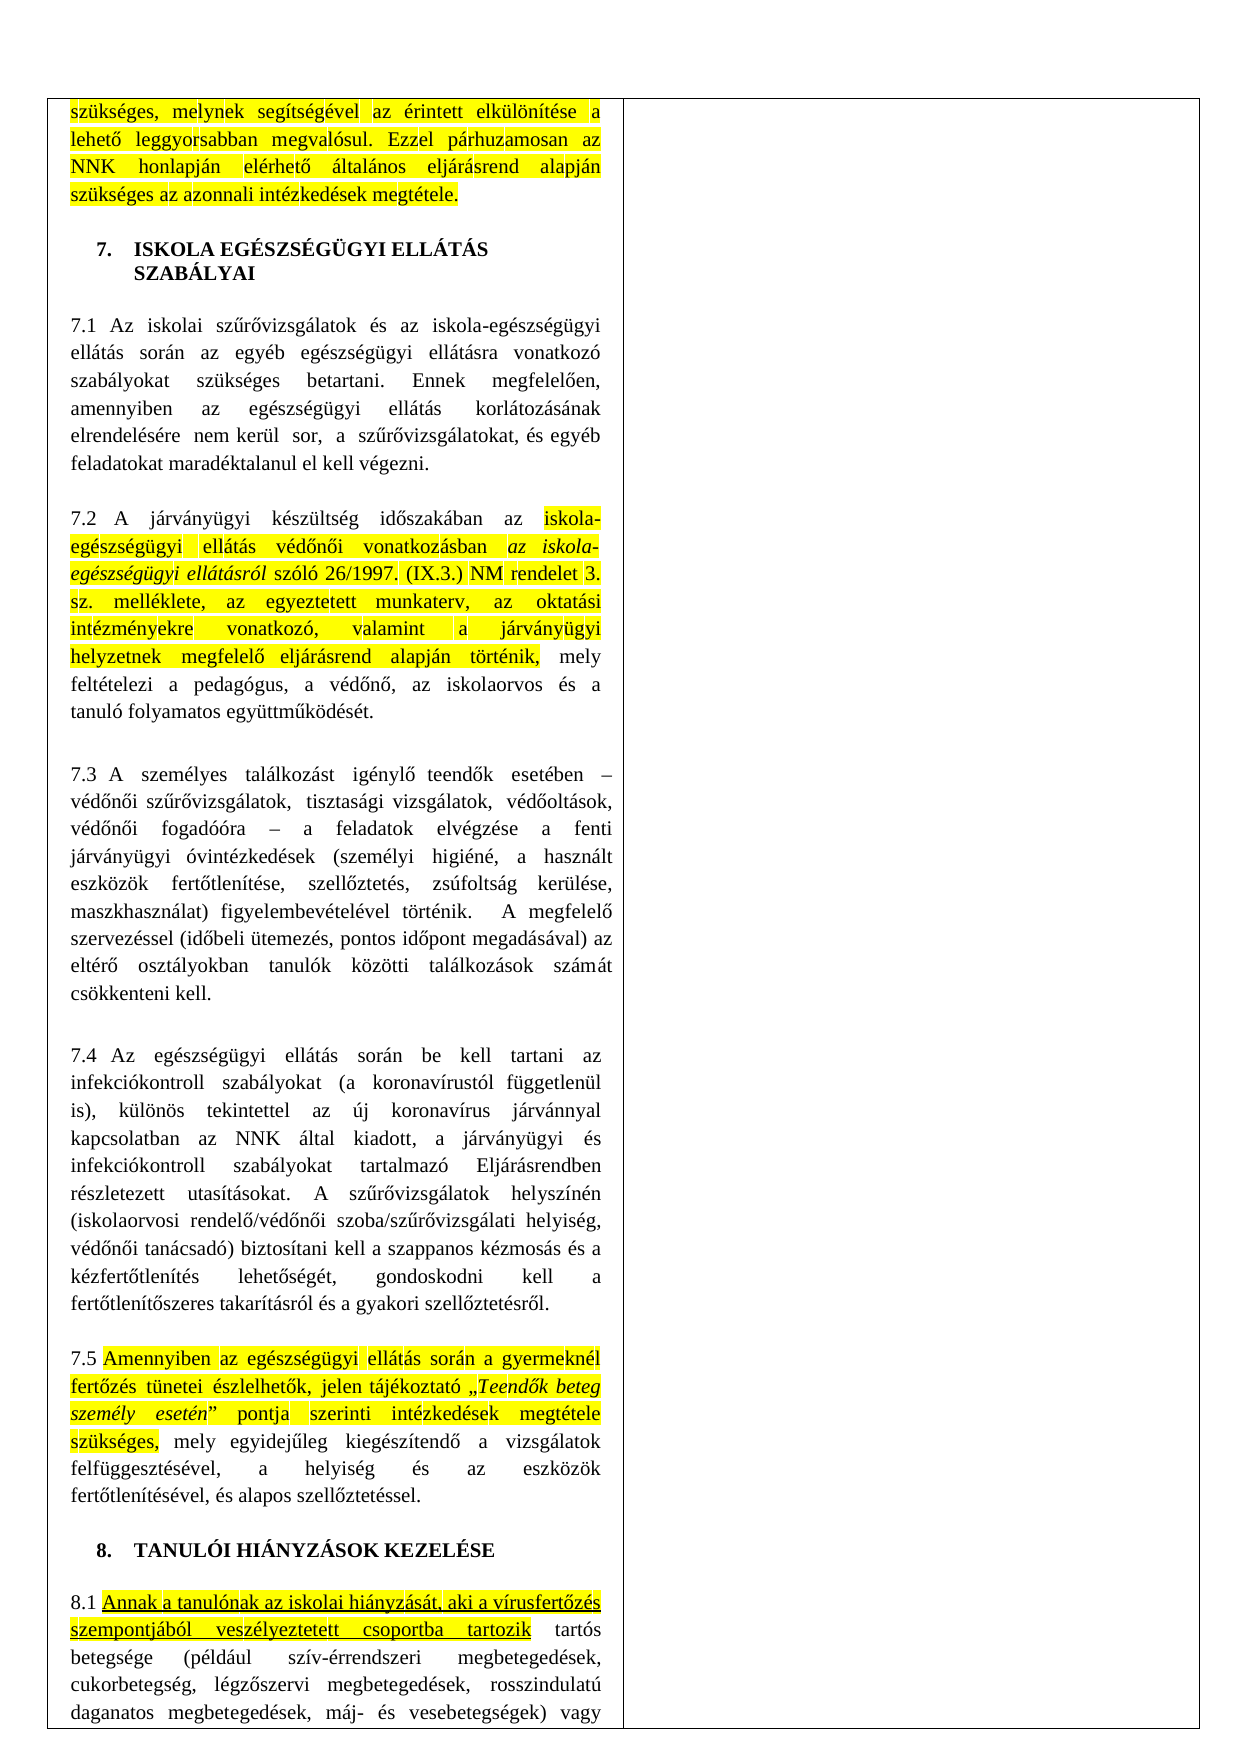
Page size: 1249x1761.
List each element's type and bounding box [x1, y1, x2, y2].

table_cell [624, 99, 1199, 1728]
table_cell [48, 99, 623, 1728]
